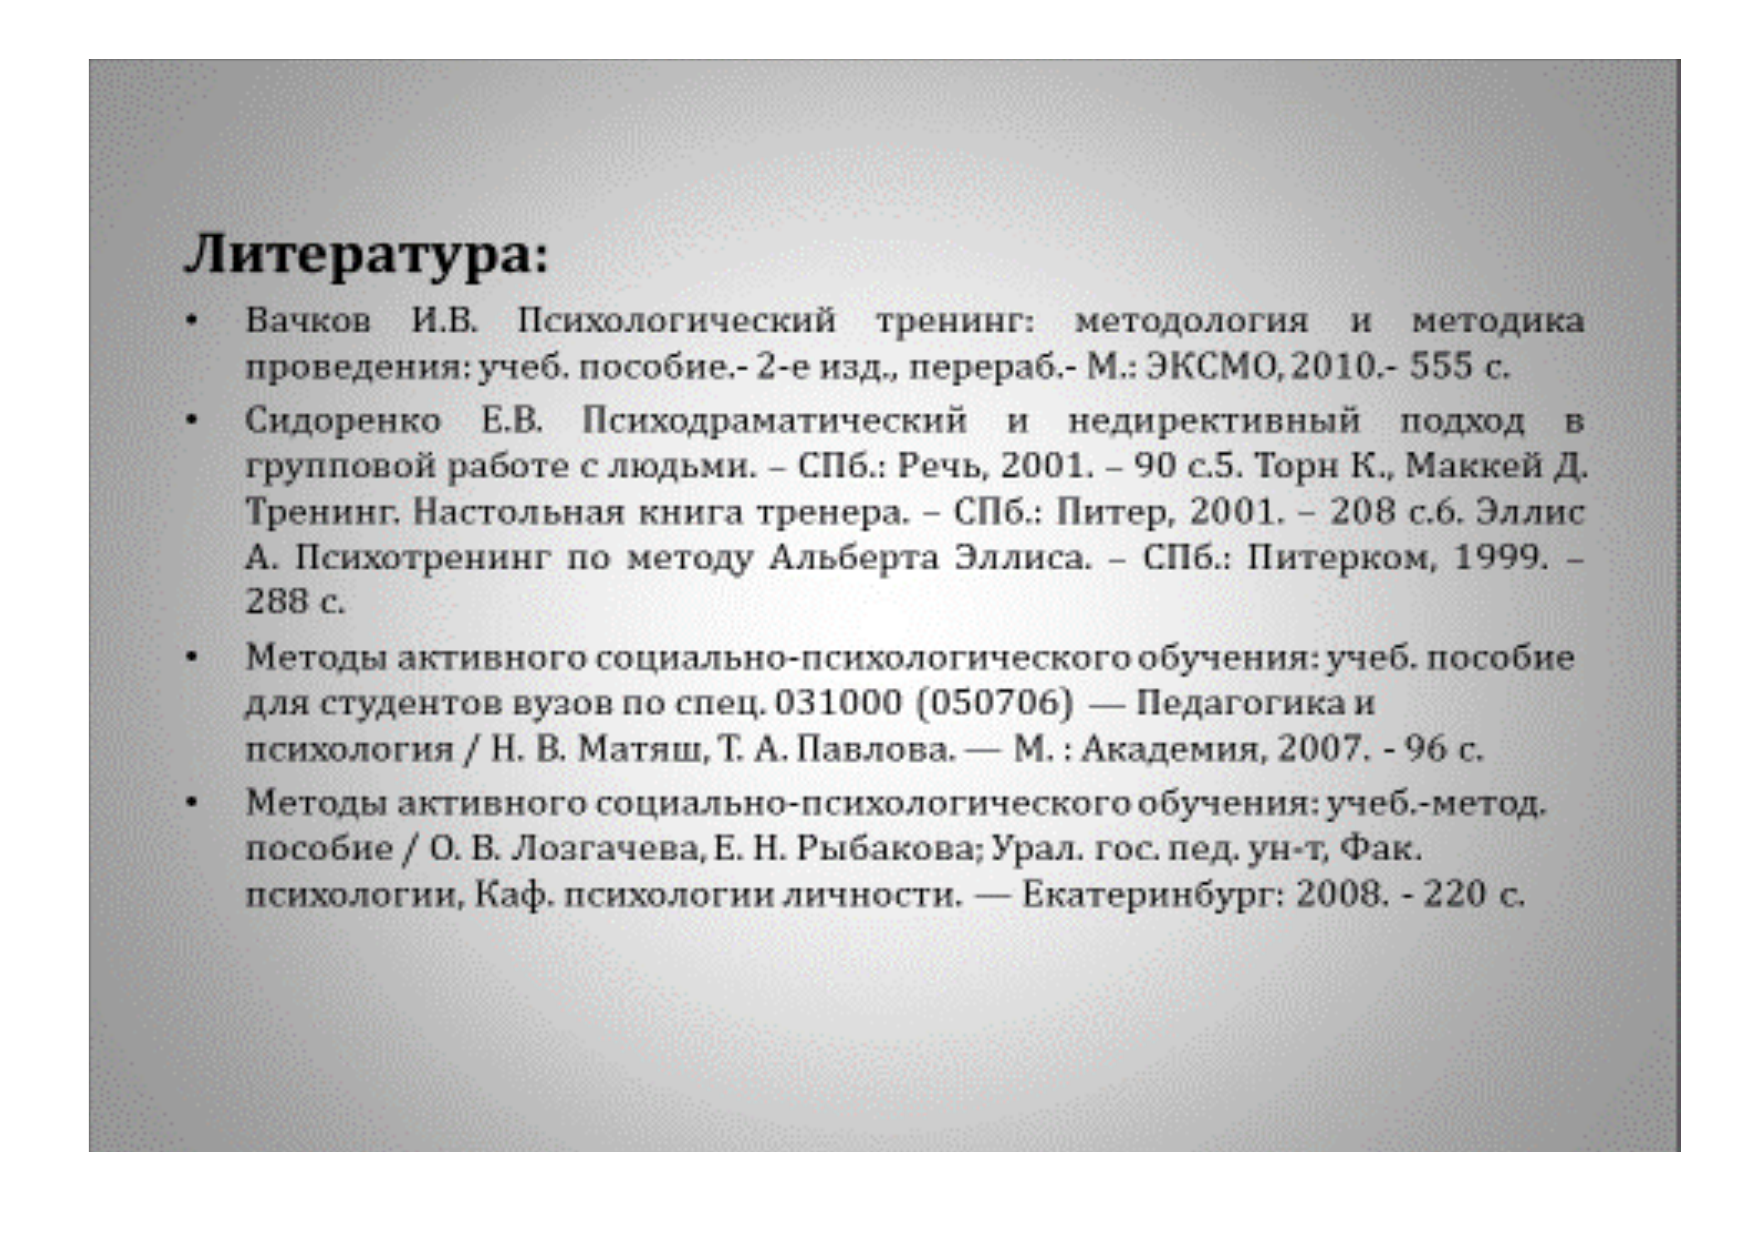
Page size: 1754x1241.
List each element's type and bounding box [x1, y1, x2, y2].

picture [88, 59, 1681, 1152]
